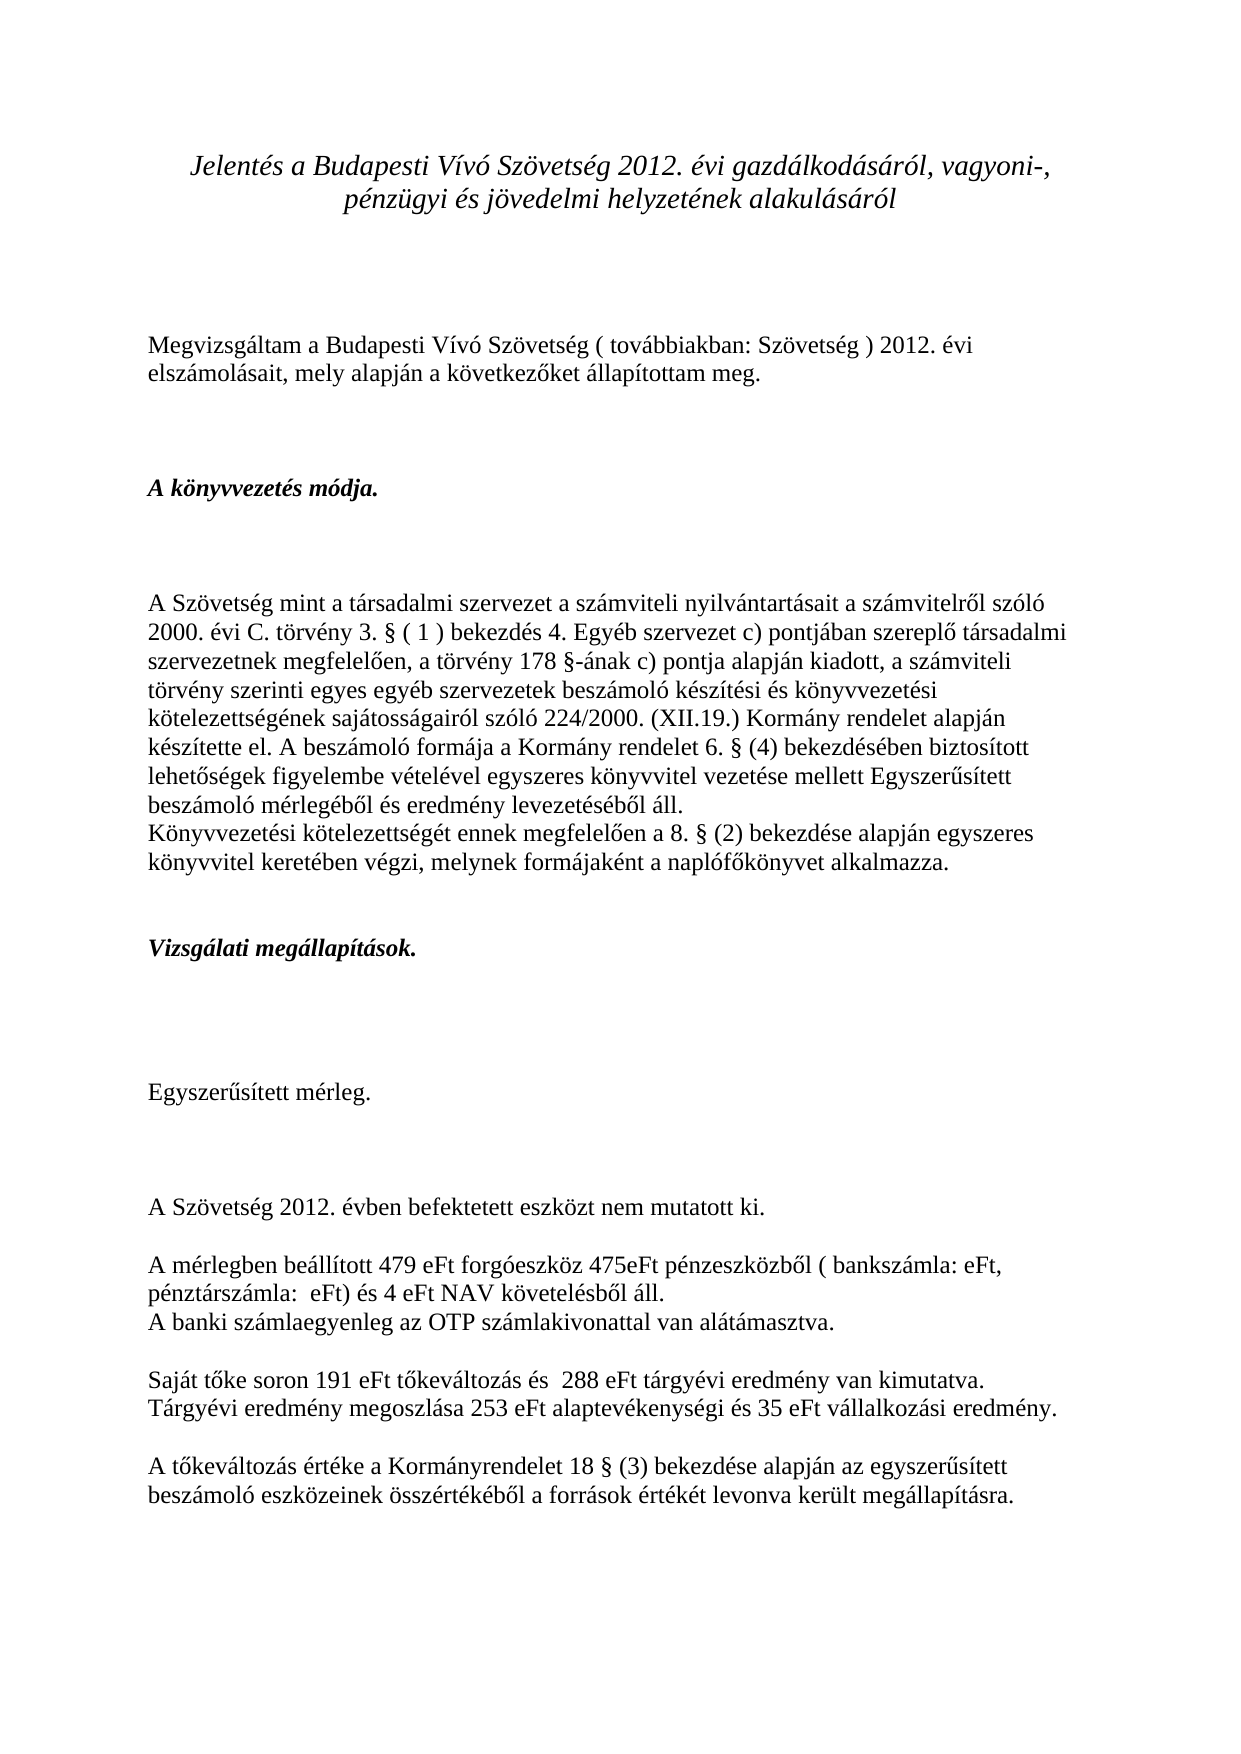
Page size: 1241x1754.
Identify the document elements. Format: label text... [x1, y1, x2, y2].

text A könyvvezetés módja. [148, 473, 1093, 502]
text Megvizsgáltam a Budapesti Vívó Szövetség ( továbbiakban: Szövetség ) 2012. évi elszámolásait, mely alapján a következőket állapítottam meg. [148, 330, 1093, 387]
text Saját tőke soron 191 eFt tőkeváltozás és 288 eFt tárgyévi eredmény van kimutatva. [148, 1365, 1093, 1393]
text Tárgyévi eredmény megoszlása 253 eFt alaptevékenységi és 35 eFt vállalkozási eredmény. [148, 1393, 1093, 1422]
text A tőkeváltozás értéke a Kormányrendelet 18 § (3) bekezdése alapján az egyszerűsített beszámoló eszközeinek összértékéből a források értékét levonva került megállapításra. [148, 1451, 1093, 1508]
text A Szövetség mint a társadalmi szervezet a számviteli nyilvántartásait a számvitelről szóló 2000. évi C. törvény 3. § ( 1 ) bekezdés 4. Egyéb szervezet c) pontjában szereplő társadalmi szervezetnek megfelelően, a törvény 178 §-ának c) pontja alapján kiadott, a számviteli törvény szerinti egyes egyéb szervezetek beszámoló készítési és könyvvezetési kötelezettségének sajátosságairól szóló 224/2000. (XII.19.) Kormány rendelet alapján készítette el. A beszámoló formája a Kormány rendelet 6. § (4) bekezdésében biztosított lehetőségek figyelembe vételével egyszeres könyvvitel vezetése mellett Egyszerűsített beszámoló mérlegéből és eredmény levezetéséből áll. [148, 588, 1093, 818]
text A banki számlaegyenleg az OTP számlakivonattal van alátámasztva. [148, 1307, 1093, 1336]
text Könyvvezetési kötelezettségét ennek megfelelően a 8. § (2) bekezdése alapján egyszeres könyvvitel keretében végzi, melynek formájaként a naplófőkönyvet alkalmazza. [148, 818, 1093, 876]
text Egyszerűsített mérleg. [148, 1077, 1093, 1106]
text A mérlegben beállított 479 eFt forgóeszköz 475eFt pénzeszközből ( bankszámla: eFt, pénztárszámla: eFt) és 4 eFt NAV követelésből áll. [148, 1250, 1093, 1307]
text A Szövetség 2012. évben befektetett eszközt nem mutatott ki. [148, 1192, 1093, 1221]
text Vizsgálati megállapítások. [148, 933, 1093, 962]
text Jelentés a Budapesti Vívó Szövetség 2012. évi gazdálkodásáról, vagyoni-, pénzügyi és jövedelmi helyzetének alakulásáról [148, 148, 1093, 215]
